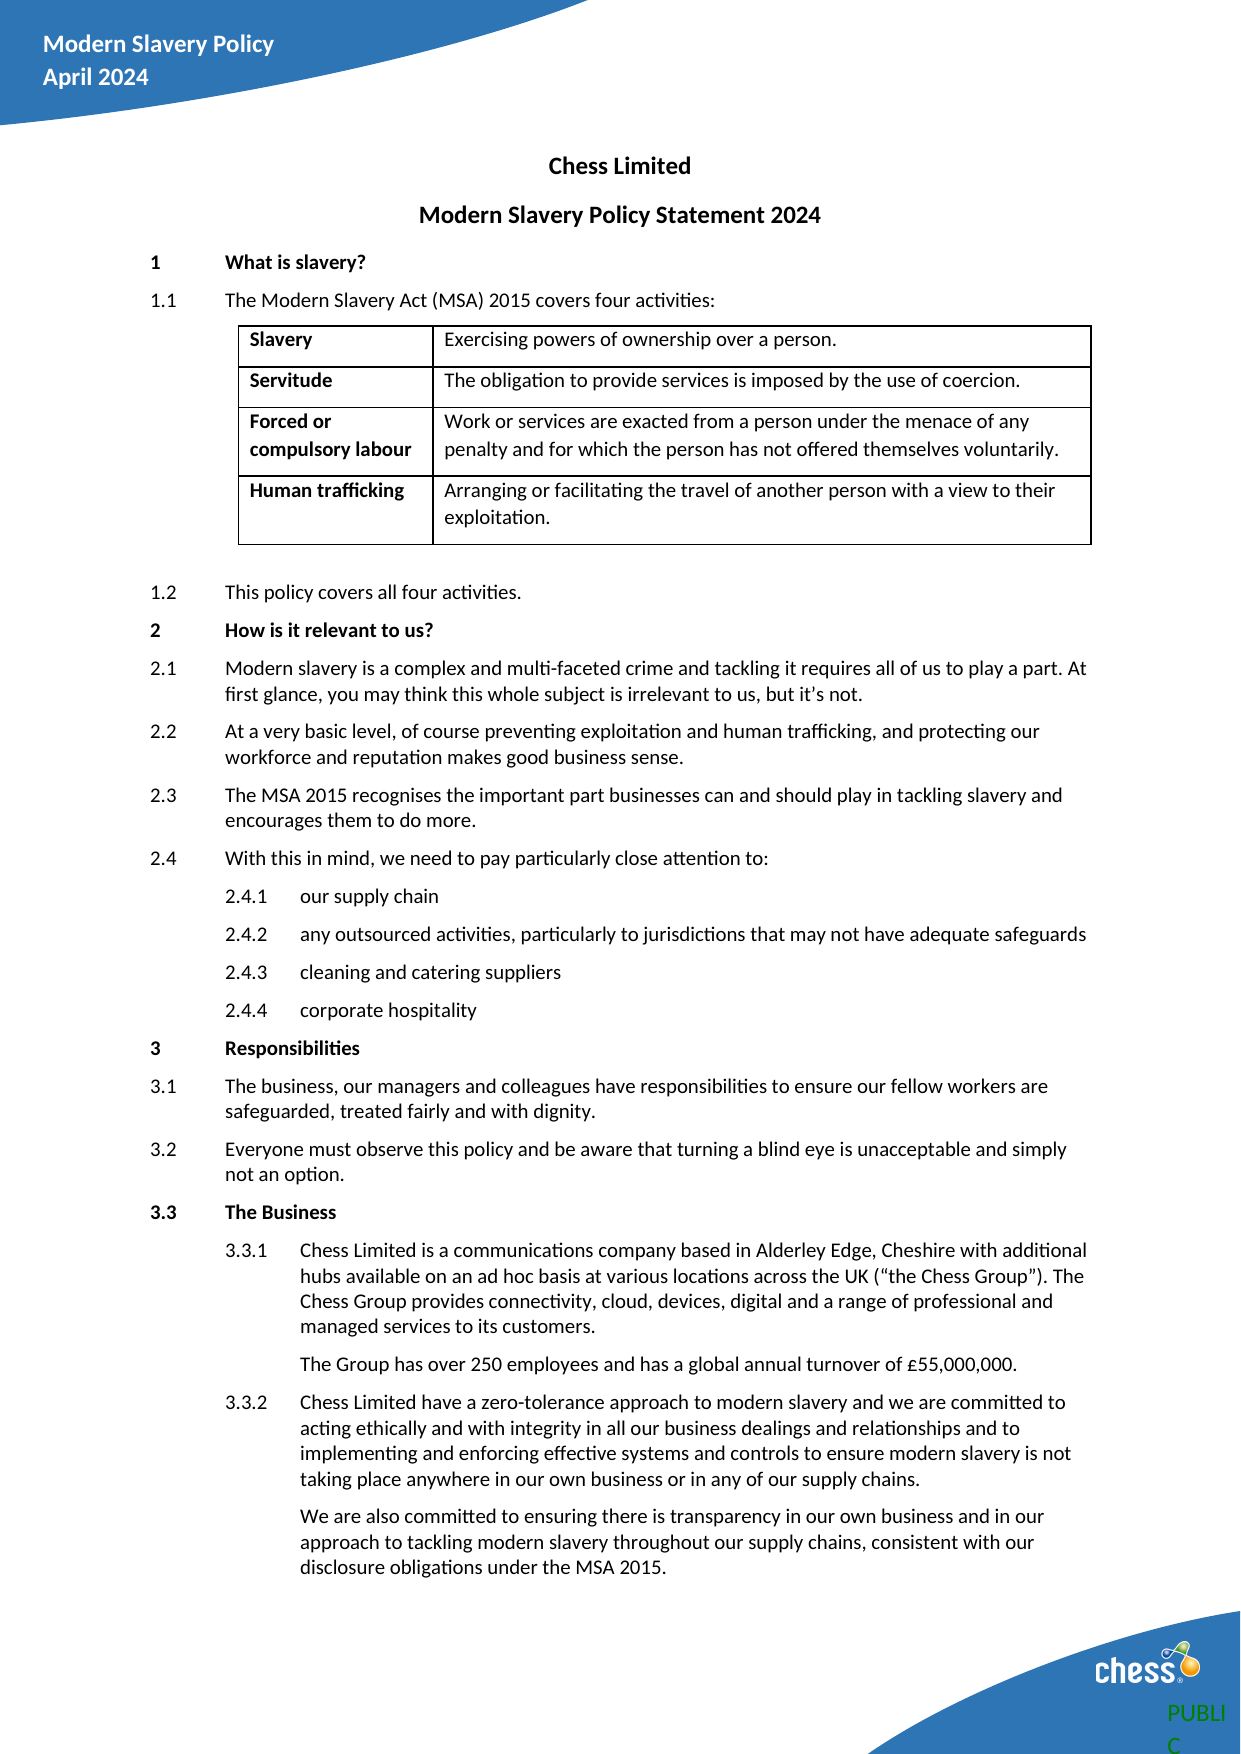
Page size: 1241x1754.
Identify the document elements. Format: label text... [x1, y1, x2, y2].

table_cell Arranging or facilitating the travel of another person with a view to their exploitation. [434, 477, 1090, 543]
list We are also committed to ensuring there is transparency in our own business and in our approach to tackling modern slavery throughout our supply chains, consistent with our disclosure obligations under the MSA 2015. [300, 1504, 1090, 1580]
list The Group has over 250 employees and has a global annual turnover of £55,000,000. [300, 1352, 1090, 1377]
text Chess Limited [150, 150, 1090, 181]
list cleaning and catering suppliers [225, 959, 1090, 984]
table_cell Human trafficking [239, 477, 432, 543]
list The business, our managers and colleagues have responsibilities to ensure our fellow workers are safeguarded, treated fairly and with dignity. [150, 1073, 1090, 1124]
subtitle How is it relevant to us? [150, 617, 1090, 643]
list Modern slavery is a complex and multi-faceted crime and tackling it requires all of us to play a part. At first glance, you may think this whole subject is irrelevant to us, but it’s not. [150, 655, 1090, 706]
list This policy covers all four activities. [150, 579, 1090, 605]
list At a very basic level, of course preventing exploitation and human trafficking, and protecting our workforce and reputation makes good business sense. [150, 719, 1090, 769]
list The MSA 2015 recognises the important part businesses can and should play in tackling slavery and encourages them to do more. [150, 782, 1090, 833]
table_cell The obligation to provide services is imposed by the use of coercion. [434, 368, 1090, 407]
list Chess Limited have a zero-tolerance approach to modern slavery and we are committed to acting ethically and with integrity in all our business dealings and relationships and to implementing and enforcing effective systems and controls to ensure modern slavery is not taking place anywhere in our own business or in any of our supply chains. [225, 1389, 1090, 1491]
table_header Exercising powers of ownership over a person. [434, 327, 1090, 366]
picture [1096, 1641, 1200, 1683]
subtitle Responsibilities [150, 1035, 1090, 1060]
table_cell Work or services are exacted from a person under the menace of any penalty and for which the person has not offered themselves voluntarily. [434, 408, 1090, 475]
subtitle What is slavery? [150, 249, 1090, 274]
table_cell Servitude [239, 368, 432, 407]
list Everyone must observe this policy and be aware that turning a blind eye is unacceptable and simply not an option. [150, 1136, 1090, 1187]
list any outsourced activities, particularly to jurisdictions that may not have adequate safeguards [225, 921, 1090, 947]
list Chess Limited is a communications company based in Alderley Edge, Cheshire with additional hubs available on an ad hoc basis at various locations across the UK (“the Chess Group”). The Chess Group provides connectivity, cloud, devices, digital and a range of professional and managed services to its customers. [225, 1237, 1090, 1339]
subtitle The Business [150, 1199, 1090, 1225]
list our supply chain [225, 883, 1090, 909]
text Modern Slavery Policy Statement 2024 [150, 199, 1090, 230]
table_header Slavery [239, 327, 432, 366]
list With this in mind, we need to pay particularly close attention to: [150, 845, 1090, 871]
table_cell Forced or compulsory labour [239, 408, 432, 475]
list corporate hospitality [225, 997, 1090, 1022]
list The Modern Slavery Act (MSA) 2015 covers four activities: [150, 287, 1090, 312]
